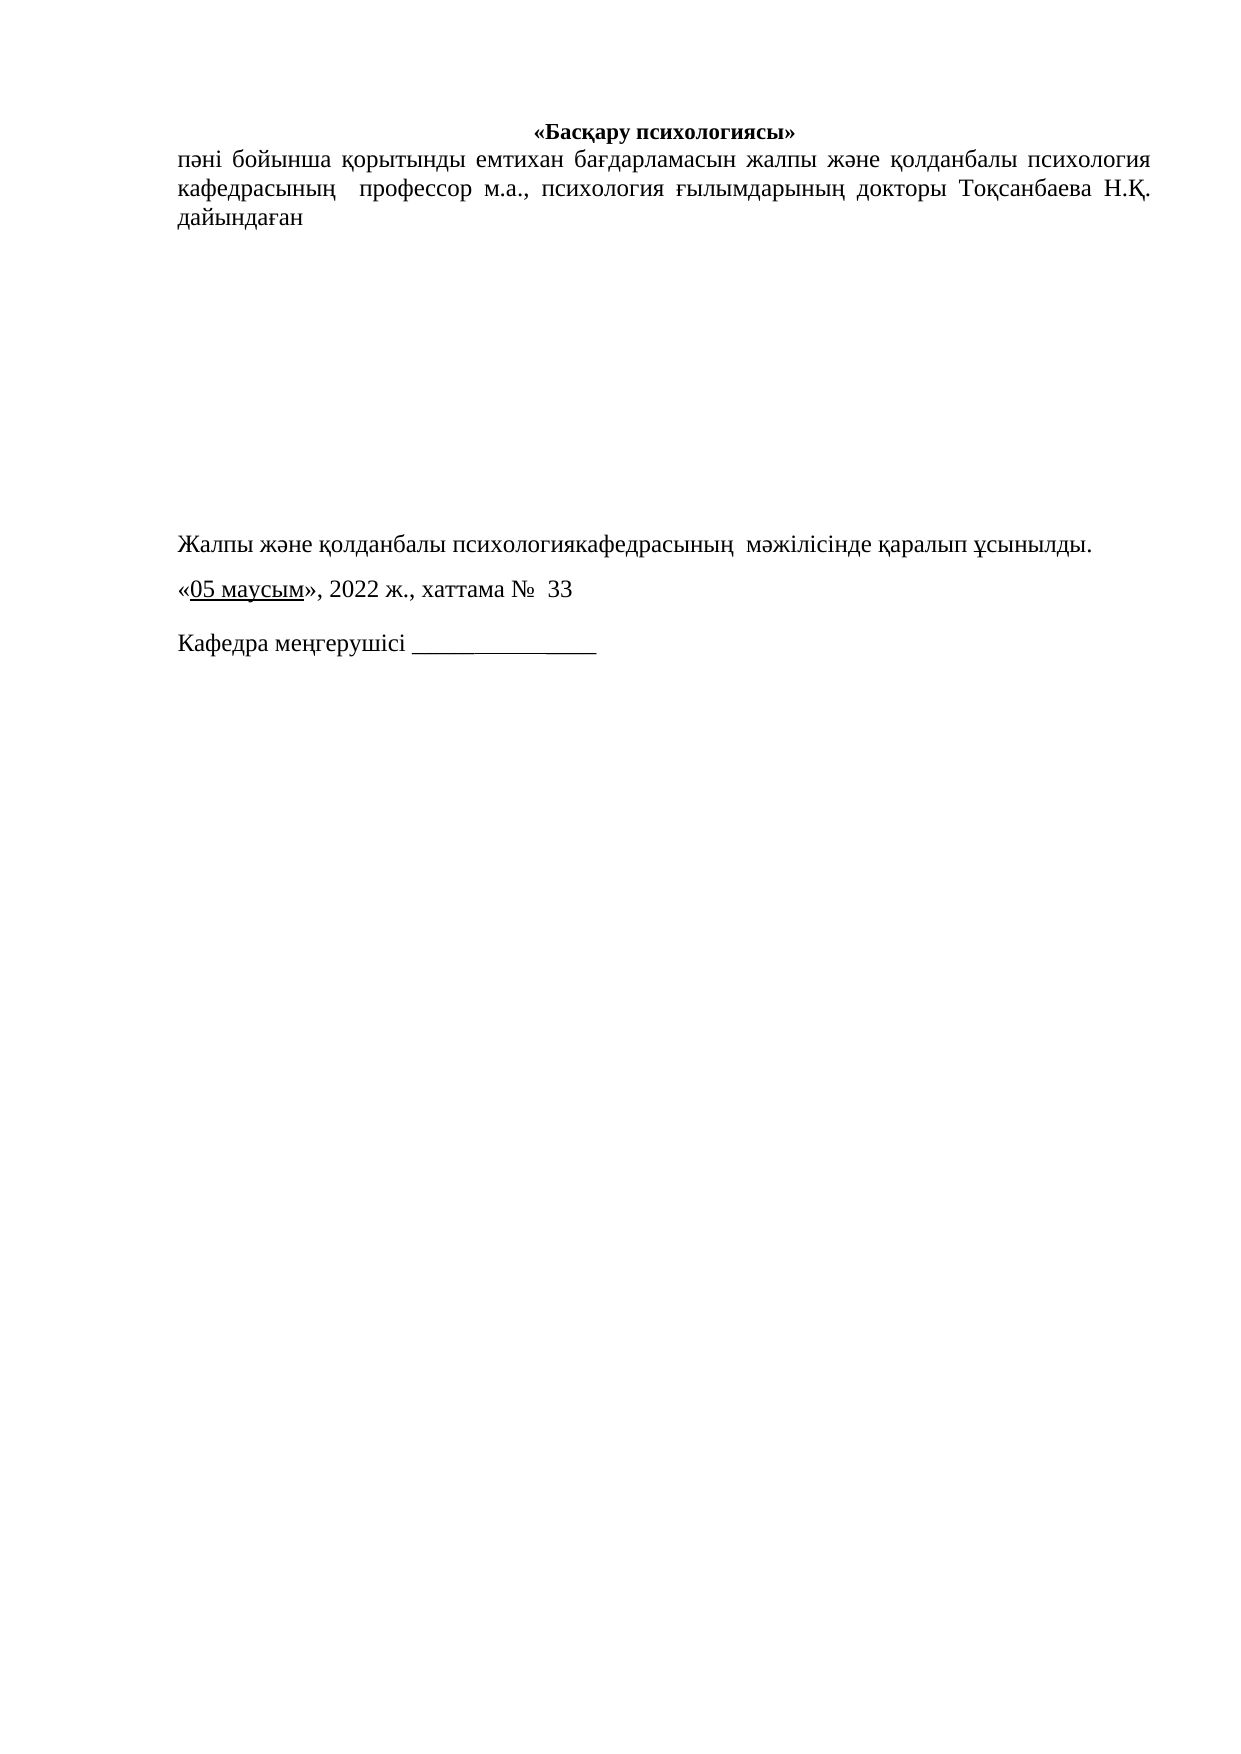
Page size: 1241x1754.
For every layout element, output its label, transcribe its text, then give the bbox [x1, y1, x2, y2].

text пәні бойынша қорытынды емтихан бағдарламасын жалпы және қолданбалы психология кафедрасының профессор м.а., психология ғылымдарының докторы Тоқсанбаева Н.Қ. дайындаған [177, 144, 1152, 231]
text «05 маусым», 2022 ж., хаттама № 33 [177, 574, 1152, 603]
text Кафедра меңгерушісі _____ ____ [177, 628, 1152, 657]
text Жалпы және қолданбалы психологиякафедрасының мәжілісінде қаралып ұсынылды. [177, 529, 1152, 557]
text «Басқару психологиясы» [177, 118, 1152, 144]
